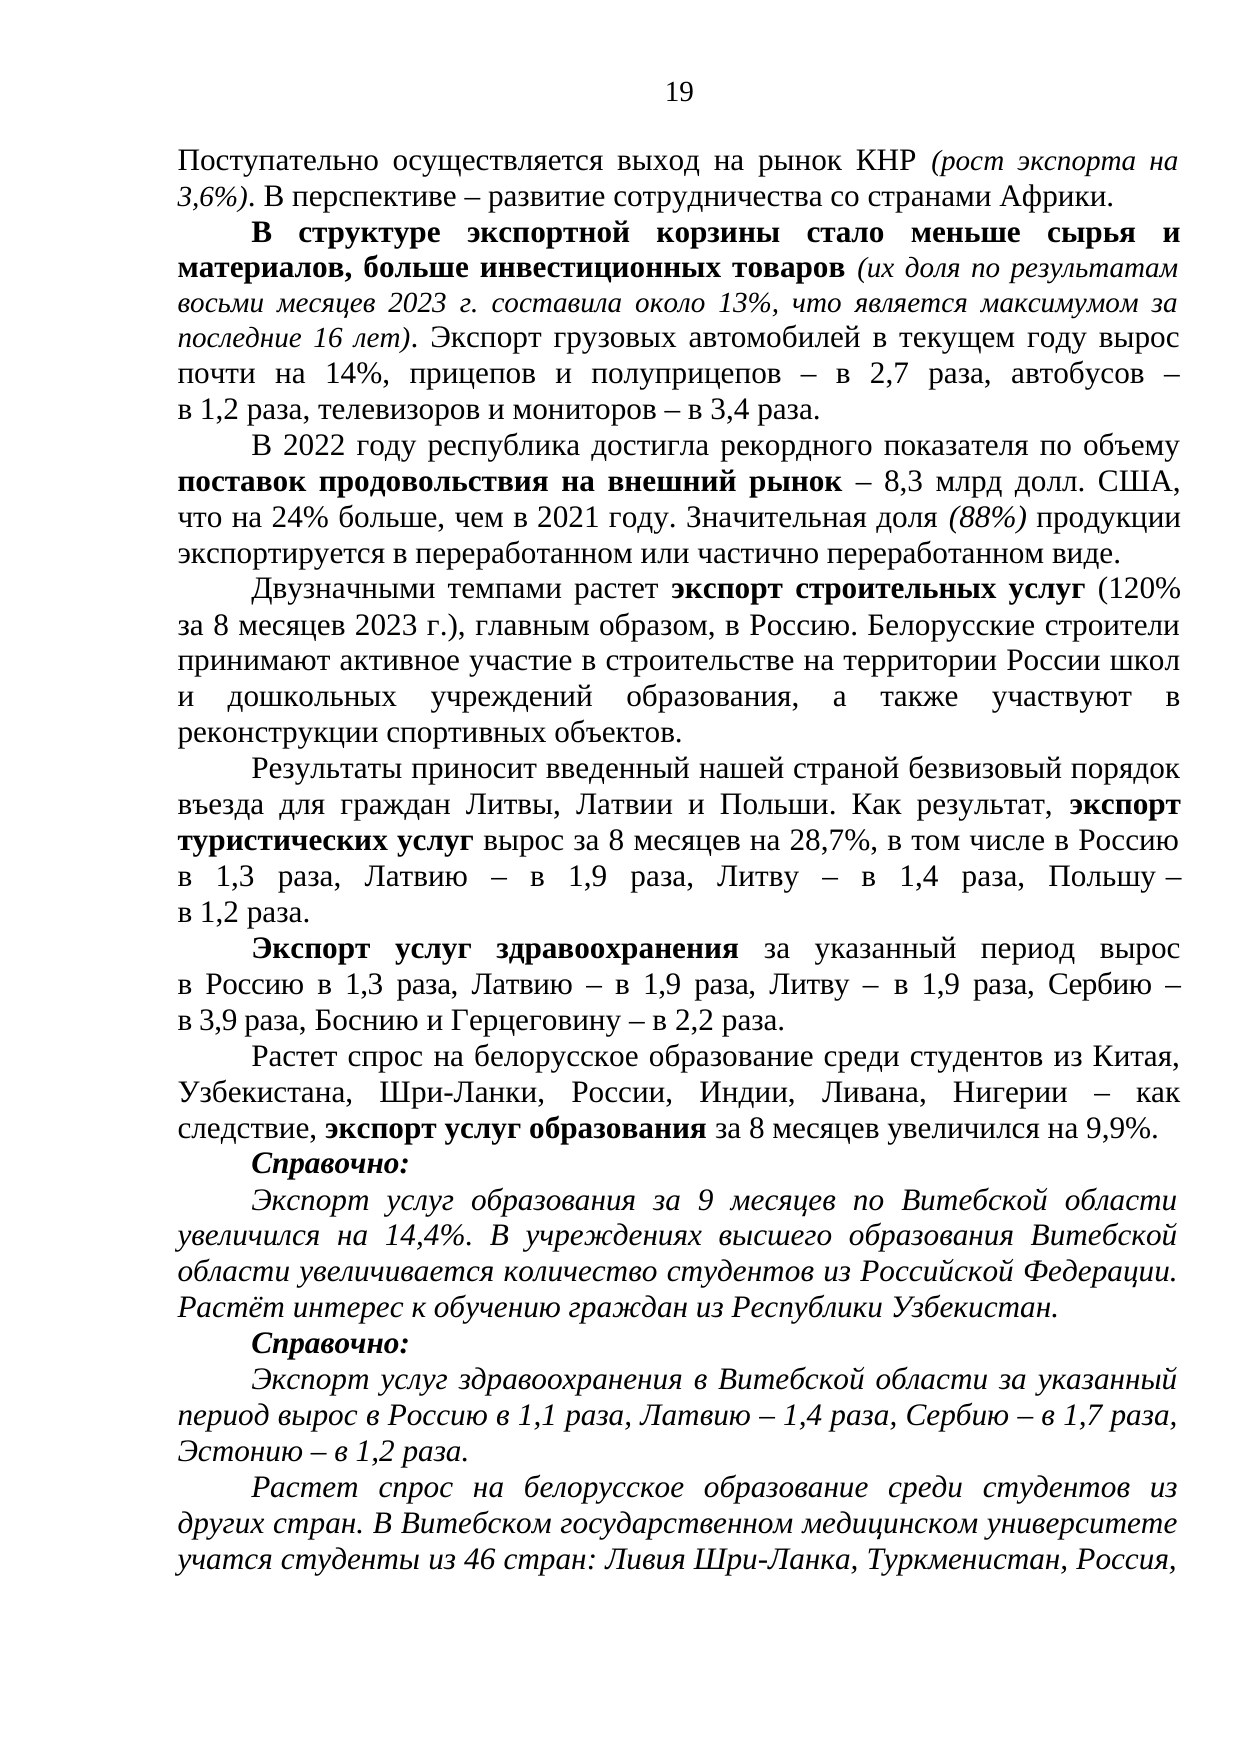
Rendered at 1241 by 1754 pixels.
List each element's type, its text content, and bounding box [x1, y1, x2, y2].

text В структуре экспортной корзины стало меньше сырья и материалов, больше инвестиционных товаров (их доля по результатам восьми месяцев 2023 г. составила около 13%, что является максимумом за последние 16 лет). Экспорт грузовых автомобилей в текущем году вырос почти на 14%, прицепов и полуприцепов – в 2,7 раза, автобусов – в 1,2 раза, телевизоров и мониторов – в 3,4 раза. [177, 213, 1181, 426]
text Экспорт услуг здравоохранения в Витебской области за указанный период вырос в Россию в 1,1 раза, Латвию – 1,4 раза, Сербию – в 1,7 раза, Эстонию – в 1,2 раза. [177, 1360, 1181, 1468]
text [177, 141, 1181, 213]
text Экспорт услуг здравоохранения за указанный период вырос в Россию в 1,3 раза, Латвию – в 1,9 раза, Литву – в 1,9 раза, Сербию – в 3,9 раза, Боснию и Герцеговину – в 2,2 раза. [177, 929, 1181, 1037]
text Справочно: [177, 1145, 1181, 1181]
text Справочно: [177, 1324, 1181, 1360]
text Результаты приносит введенный нашей страной безвизовый порядок въезда для граждан Литвы, Латвии и Польши. Как результат, экспорт туристических услуг вырос за 8 месяцев на 28,7%, в том числе в Россию в 1,3 раза, Латвию – в 1,9 раза, Литву – в 1,4 раза, Польшу – в 1,2 раза. [177, 749, 1181, 929]
text Растет спрос на белорусское образование среди студентов из Китая, Узбекистана, Шри-Ланки, России, Индии, Ливана, Нигерии – как следствие, экспорт услуг образования за 8 месяцев увеличился на 9,9%. [177, 1037, 1181, 1145]
text Двузначными темпами растет экспорт строительных услуг (120% за 8 месяцев 2023 г.), главным образом, в Россию. Белорусские строители принимают активное участие в строительстве на территории России школ и дошкольных учреждений образования, а также участвуют в реконструкции спортивных объектов. [177, 570, 1181, 749]
text Экспорт услуг образования за 9 месяцев по Витебской области увеличился на 14,4%. В учреждениях высшего образования Витебской области увеличивается количество студентов из Российской Федерации. Растёт интерес к обучению граждан из Республики Узбекистан. [177, 1181, 1181, 1324]
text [177, 1468, 1181, 1576]
text В 2022 году республика достигла рекордного показателя по объему поставок продовольствия на внешний рынок – 8,3 млрд долл. США, что на 24% больше, чем в 2021 году. Значительная доля (88%) продукции экспортируется в переработанном или частично переработанном виде. [177, 426, 1181, 570]
